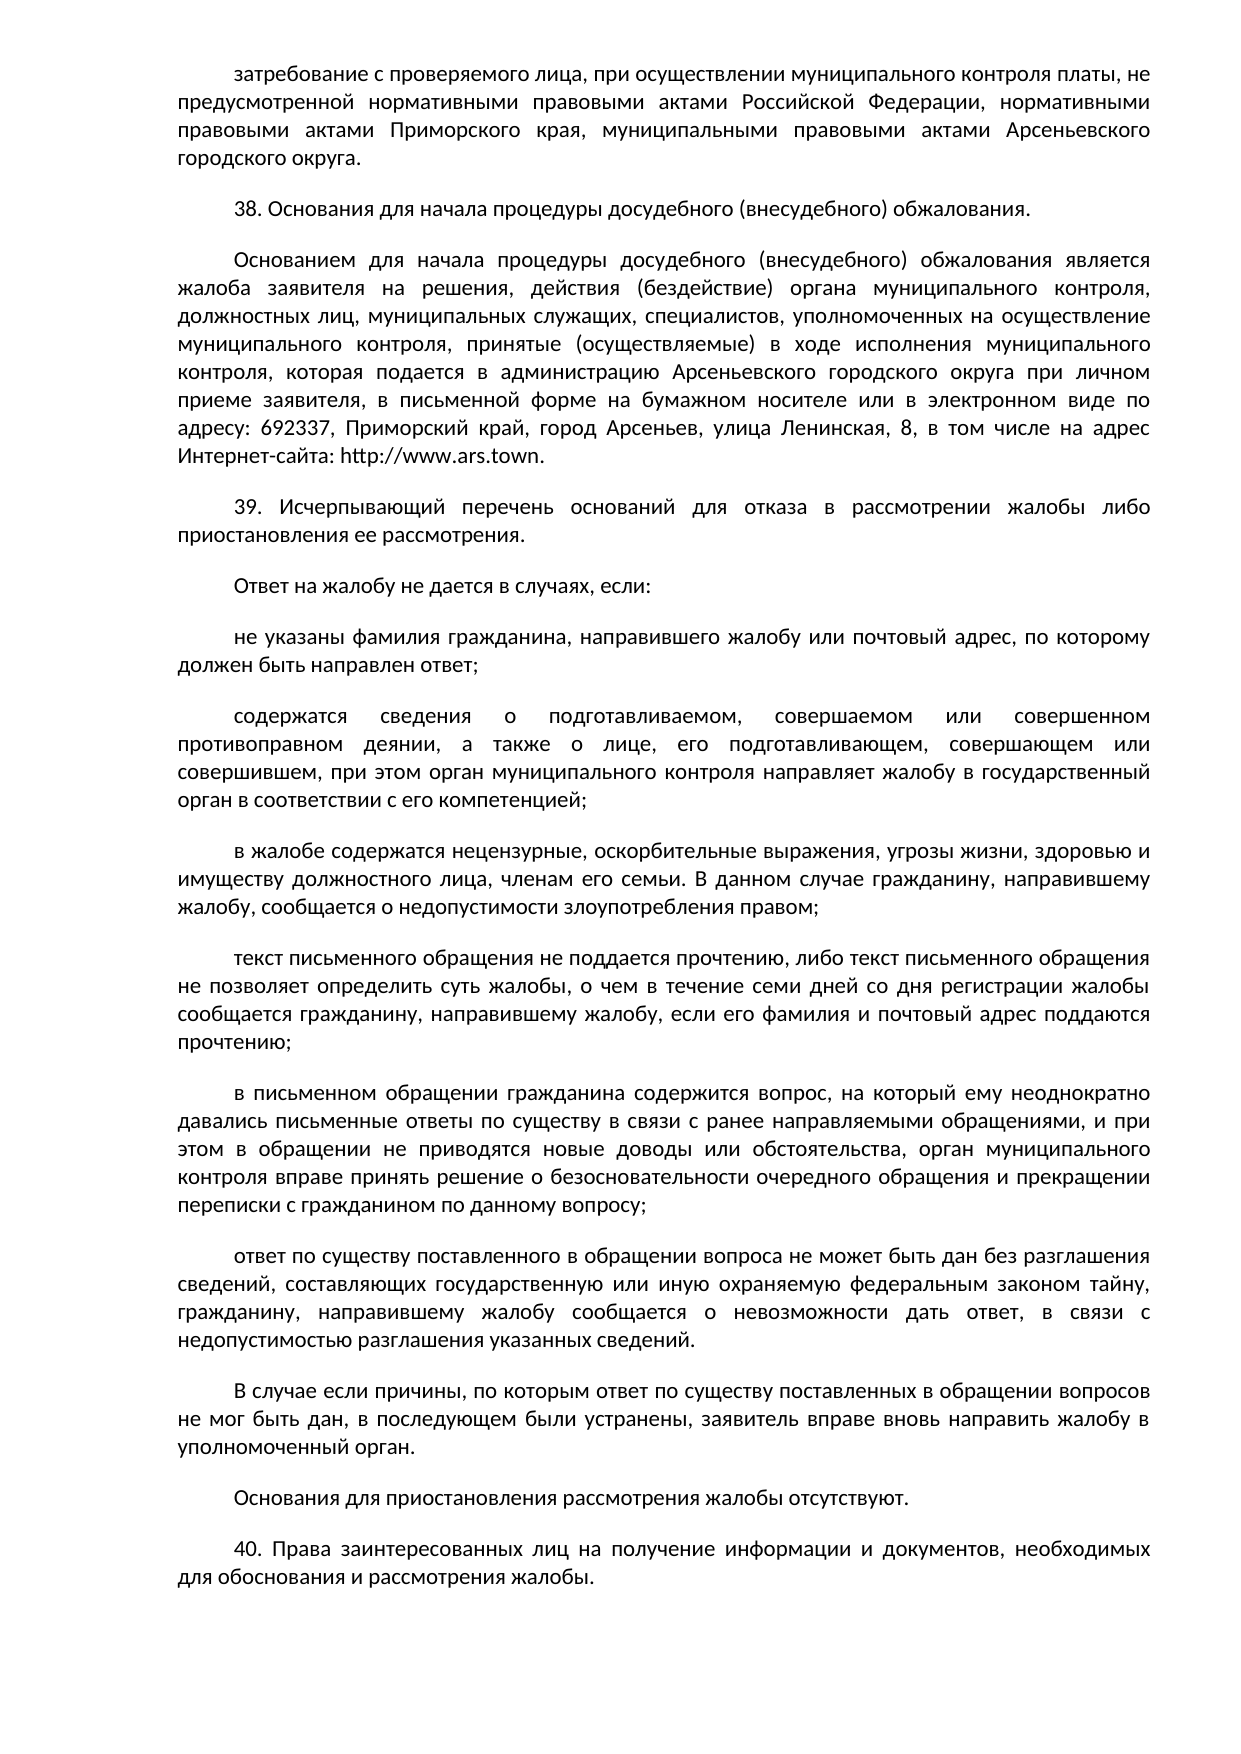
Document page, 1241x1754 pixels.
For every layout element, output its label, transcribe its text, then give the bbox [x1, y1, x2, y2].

text в жалобе содержатся нецензурные, оскорбительные выражения, угрозы жизни, здоровью и имуществу должностного лица, членам его семьи. В данном случае гражданину, направившему жалобу, сообщается о недопустимости злоупотребления правом; [177, 836, 1152, 920]
text Основанием для начала процедуры досудебного (внесудебного) обжалования является жалоба заявителя на решения, действия (бездействие) органа муниципального контроля, должностных лиц, муниципальных служащих, специалистов, уполномоченных на осуществление муниципального контроля, принятые (осуществляемые) в ходе исполнения муниципального контроля, которая подается в администрацию Арсеньевского городского округа при личном приеме заявителя, в письменной форме на бумажном носителе или в электронном виде по адресу: 692337, Приморский край, город Арсеньев, улица Ленинская, 8, в том числе на адрес Интернет-сайта: http://www.ars.town. [177, 245, 1152, 469]
text текст письменного обращения не поддается прочтению, либо текст письменного обращения не позволяет определить суть жалобы, о чем в течение семи дней со дня регистрации жалобы сообщается гражданину, направившему жалобу, если его фамилия и почтовый адрес поддаются прочтению; [177, 943, 1152, 1055]
text затребование с проверяемого лица, при осуществлении муниципального контроля платы, не предусмотренной нормативными правовыми актами Российской Федерации, нормативными правовыми актами Приморского края, муниципальными правовыми актами Арсеньевского городского округа. [177, 59, 1152, 171]
text 39. Исчерпывающий перечень оснований для отказа в рассмотрении жалобы либо приостановления ее рассмотрения. [177, 492, 1152, 548]
text в письменном обращении гражданина содержится вопрос, на который ему неоднократно давались письменные ответы по существу в связи с ранее направляемыми обращениями, и при этом в обращении не приводятся новые доводы или обстоятельства, орган муниципального контроля вправе принять решение о безосновательности очередного обращения и прекращении переписки с гражданином по данному вопросу; [177, 1078, 1152, 1218]
text 40. Права заинтересованных лиц на получение информации и документов, необходимых для обоснования и рассмотрения жалобы. [177, 1534, 1152, 1590]
text ответ по существу поставленного в обращении вопроса не может быть дан без разглашения сведений, составляющих государственную или иную охраняемую федеральным законом тайну, гражданину, направившему жалобу сообщается о невозможности дать ответ, в связи с недопустимостью разглашения указанных сведений. [177, 1241, 1152, 1353]
text содержатся сведения о подготавливаемом, совершаемом или совершенном противоправном деянии, а также о лице, его подготавливающем, совершающем или совершившем, при этом орган муниципального контроля направляет жалобу в государственный орган в соответствии с его компетенцией; [177, 701, 1152, 813]
text не указаны фамилия гражданина, направившего жалобу или почтовый адрес, по которому должен быть направлен ответ; [177, 622, 1152, 678]
text В случае если причины, по которым ответ по существу поставленных в обращении вопросов не мог быть дан, в последующем были устранены, заявитель вправе вновь направить жалобу в уполномоченный орган. [177, 1376, 1152, 1460]
text Основания для приостановления рассмотрения жалобы отсутствуют. [177, 1483, 1152, 1511]
text Ответ на жалобу не дается в случаях, если: [177, 571, 1152, 599]
text 38. Основания для начала процедуры досудебного (внесудебного) обжалования. [177, 194, 1152, 222]
